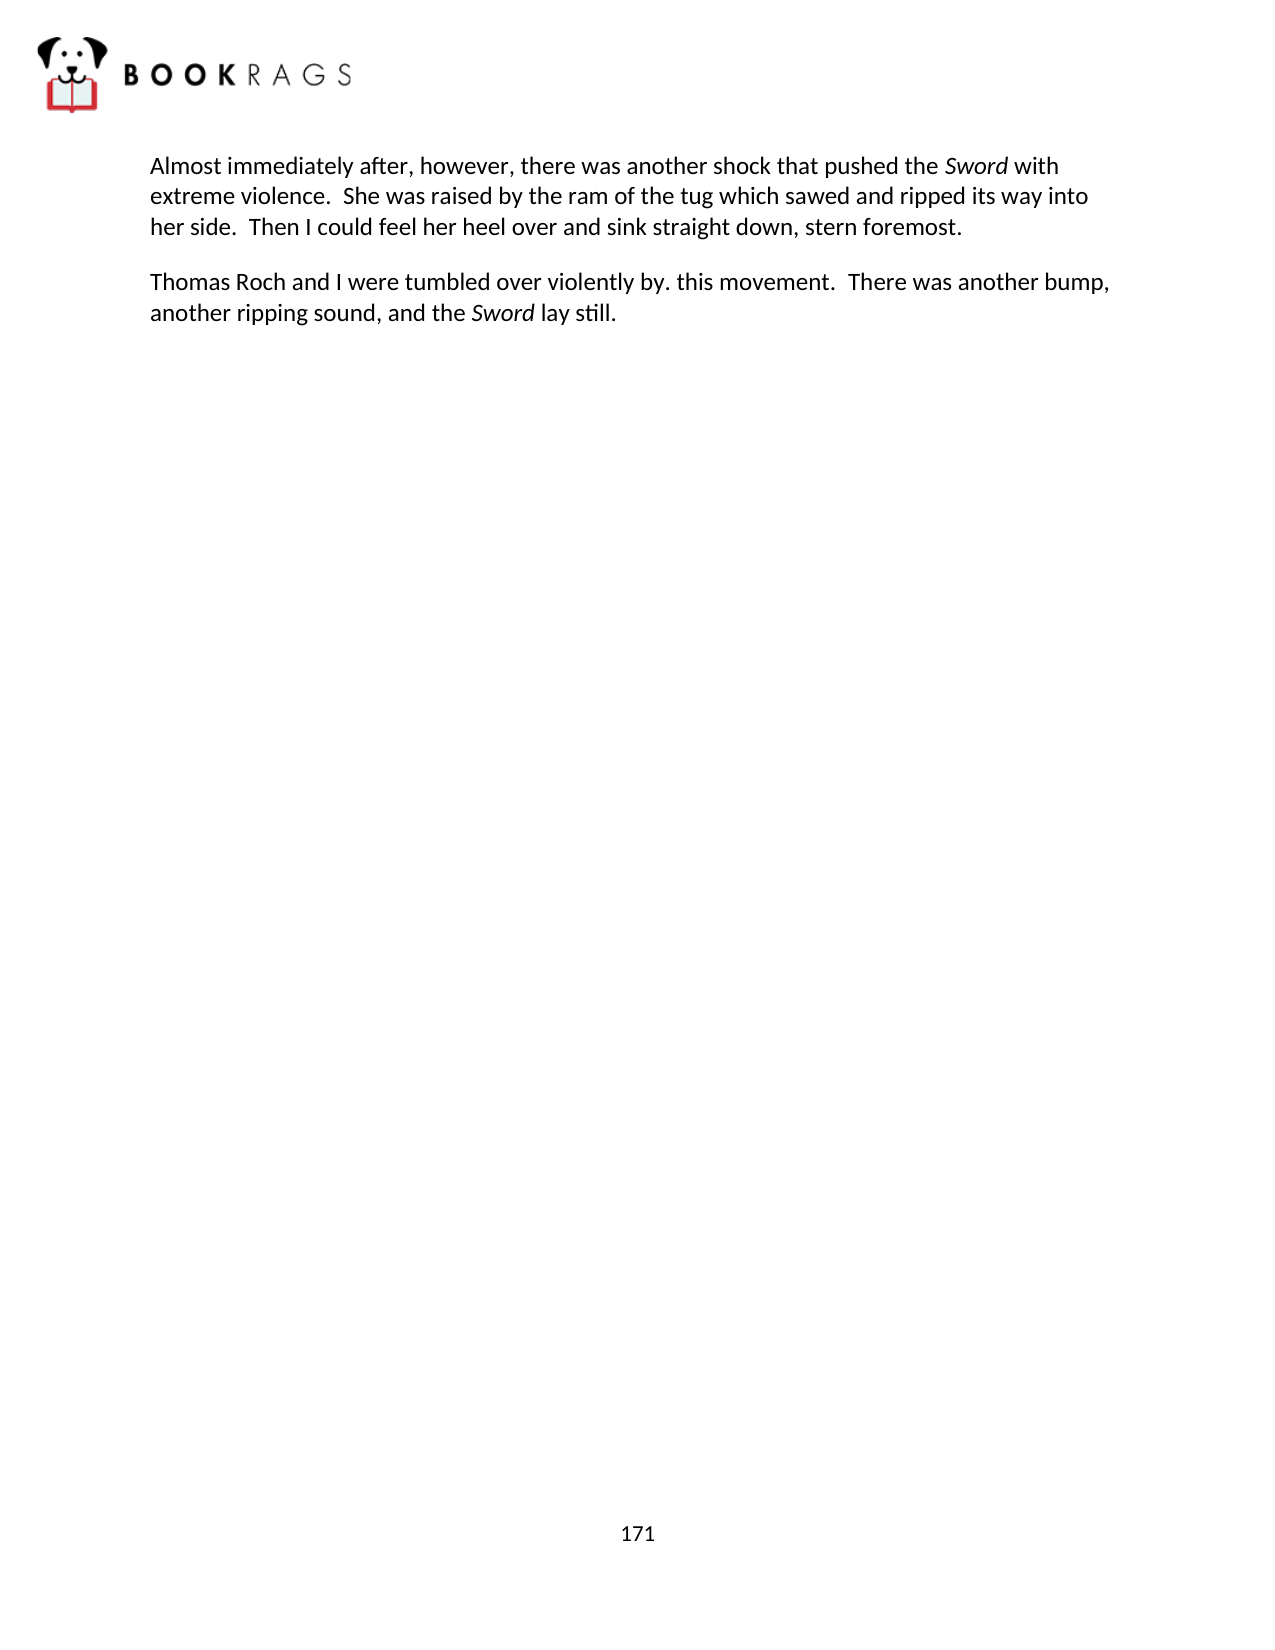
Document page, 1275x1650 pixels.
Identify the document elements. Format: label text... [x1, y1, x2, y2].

picture [37, 37, 351, 113]
text Thomas Roch and I were tumbled over violently by. this movement. There was another bump, another ripping sound, and the Sword lay still. [150, 267, 1125, 328]
text Almost immediately after, however, there was another shock that pushed the Sword with extreme violence. She was raised by the ram of the tug which sawed and ripped its way into her side. Then I could feel her heel over and sink straight down, stern foremost. [150, 150, 1125, 242]
